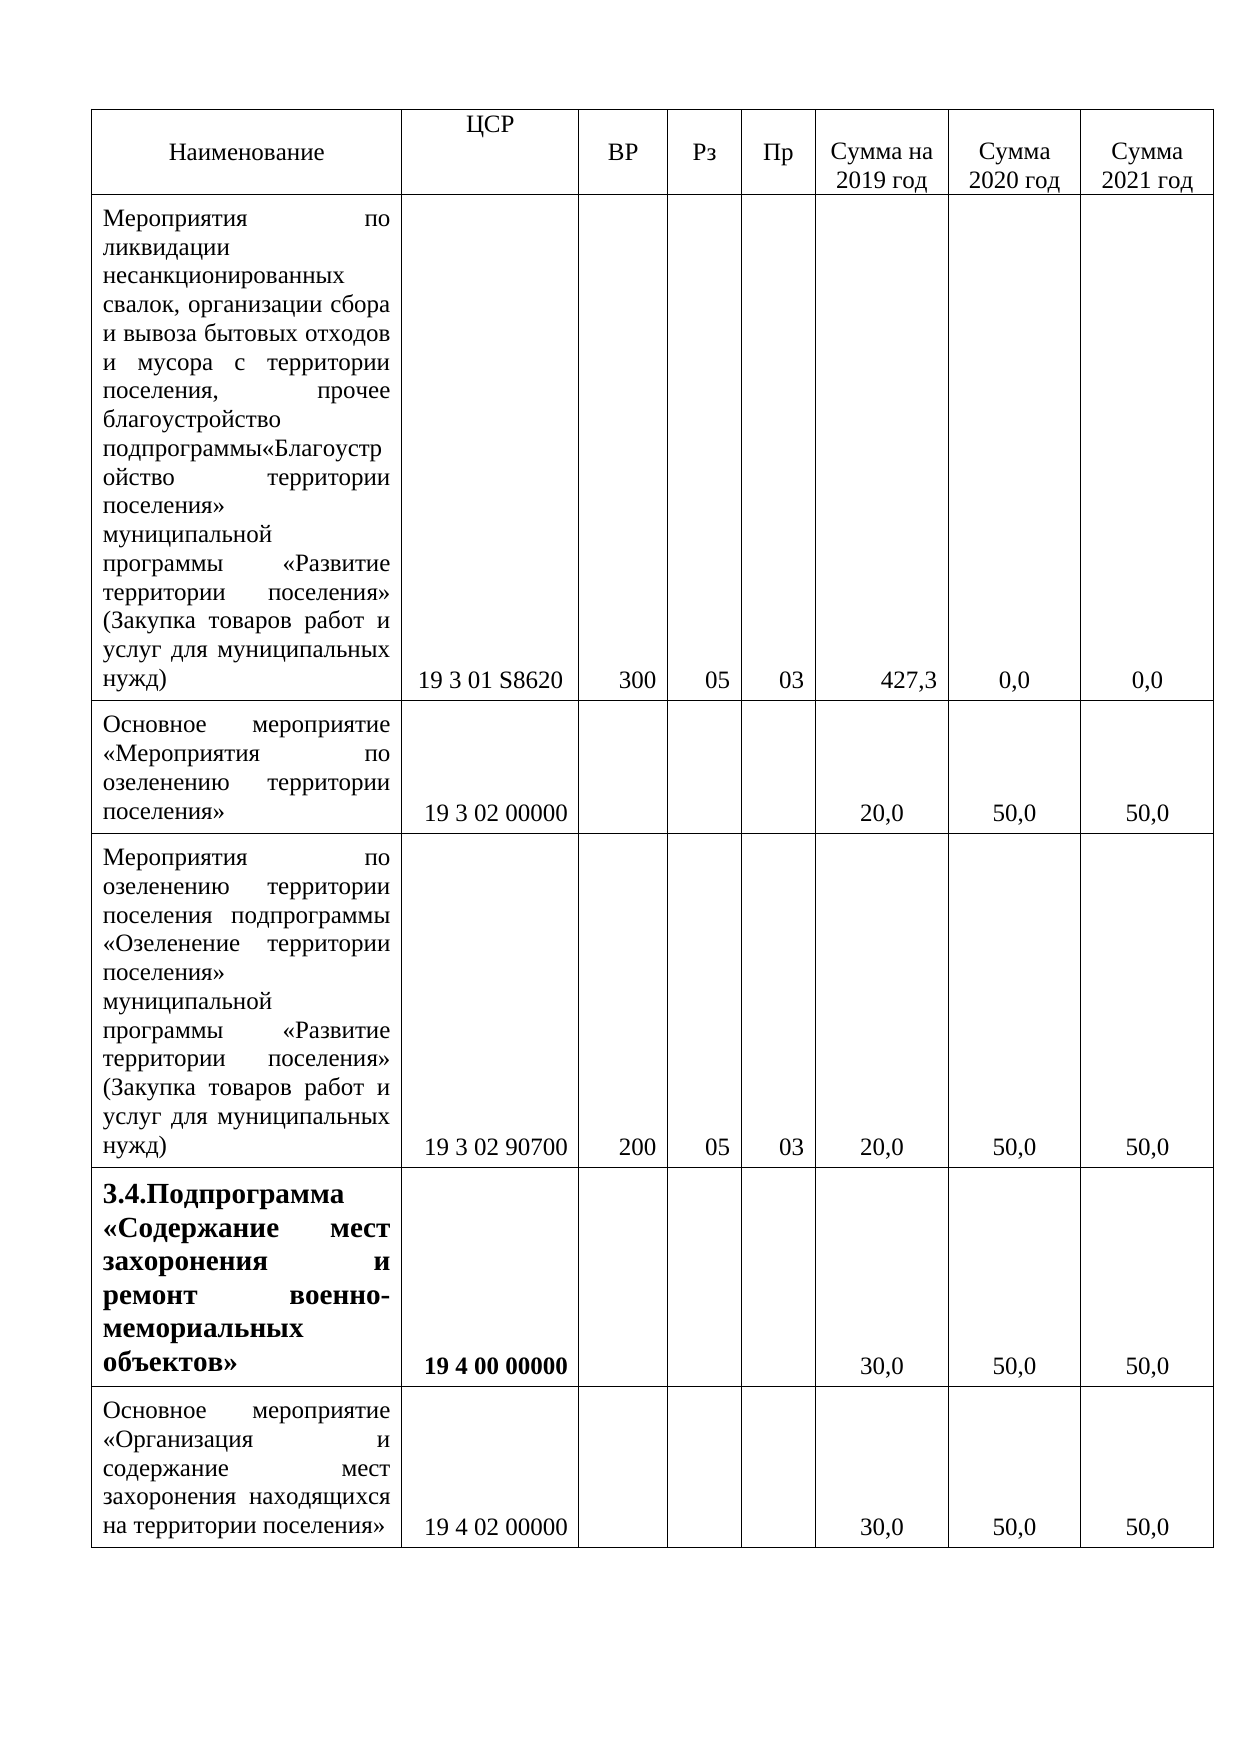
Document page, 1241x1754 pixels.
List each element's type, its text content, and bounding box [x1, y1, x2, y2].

table_cell 30,0 [816, 1387, 948, 1547]
table_header ВР [579, 110, 667, 194]
table_cell 03 [742, 834, 815, 1167]
table_cell Основное мероприятие «Мероприятия по озеленению территории поселения» [92, 701, 401, 833]
table_cell 50,0 [949, 834, 1080, 1167]
table_cell 427,3 [816, 195, 948, 700]
table_cell 3.4.Подпрограмма «Содержание мест захоронения и ремонт военно-мемориальных объектов» [92, 1168, 401, 1386]
table_header Наименование [92, 110, 401, 194]
table_cell [742, 701, 815, 833]
table_cell 200 [579, 834, 667, 1167]
table_cell 50,0 [949, 701, 1080, 833]
table_header Сумма 2021 год [1081, 110, 1213, 194]
table_cell Основное мероприятие «Организация и содержание мест захоронения находящихся на территории поселения» [92, 1387, 401, 1547]
table_cell 300 [579, 195, 667, 700]
table_cell [742, 1168, 815, 1386]
table_cell [668, 1168, 741, 1386]
table_cell 50,0 [1081, 701, 1213, 833]
table_cell 0,0 [949, 195, 1080, 700]
table_cell 20,0 [816, 834, 948, 1167]
table_header Рз [668, 110, 741, 194]
table_cell [579, 701, 667, 833]
table_cell [668, 1387, 741, 1547]
table_cell 50,0 [1081, 834, 1213, 1167]
table_cell 19 4 02 00000 [402, 1387, 578, 1547]
table_cell 0,0 [1081, 195, 1213, 700]
table_cell 19 4 00 00000 [402, 1168, 578, 1386]
table_cell 50,0 [1081, 1168, 1213, 1386]
table_cell 50,0 [949, 1168, 1080, 1386]
table_cell [579, 1168, 667, 1386]
table_cell 50,0 [1081, 1387, 1213, 1547]
table_header Пр [742, 110, 815, 194]
table_cell 03 [742, 195, 815, 700]
table_cell 19 3 01 S8620 [402, 195, 578, 700]
table_header ЦСР [402, 110, 578, 194]
table_cell 19 3 02 90700 [402, 834, 578, 1167]
table_header Сумма на 2019 год [816, 110, 948, 194]
table_cell [579, 1387, 667, 1547]
table_cell [668, 701, 741, 833]
table_cell 05 [668, 834, 741, 1167]
table_header Сумма 2020 год [949, 110, 1080, 194]
table_cell 50,0 [949, 1387, 1080, 1547]
table_cell [742, 1387, 815, 1547]
table_cell 19 3 02 00000 [402, 701, 578, 833]
table_cell 20,0 [816, 701, 948, 833]
table_cell 30,0 [816, 1168, 948, 1386]
table_cell Мероприятия по озеленению территории поселения подпрограммы «Озеленение территории поселения» муниципальной программы «Развитие территории поселения» (Закупка товаров работ и услуг для муниципальных нужд) [92, 834, 401, 1167]
table_cell 05 [668, 195, 741, 700]
